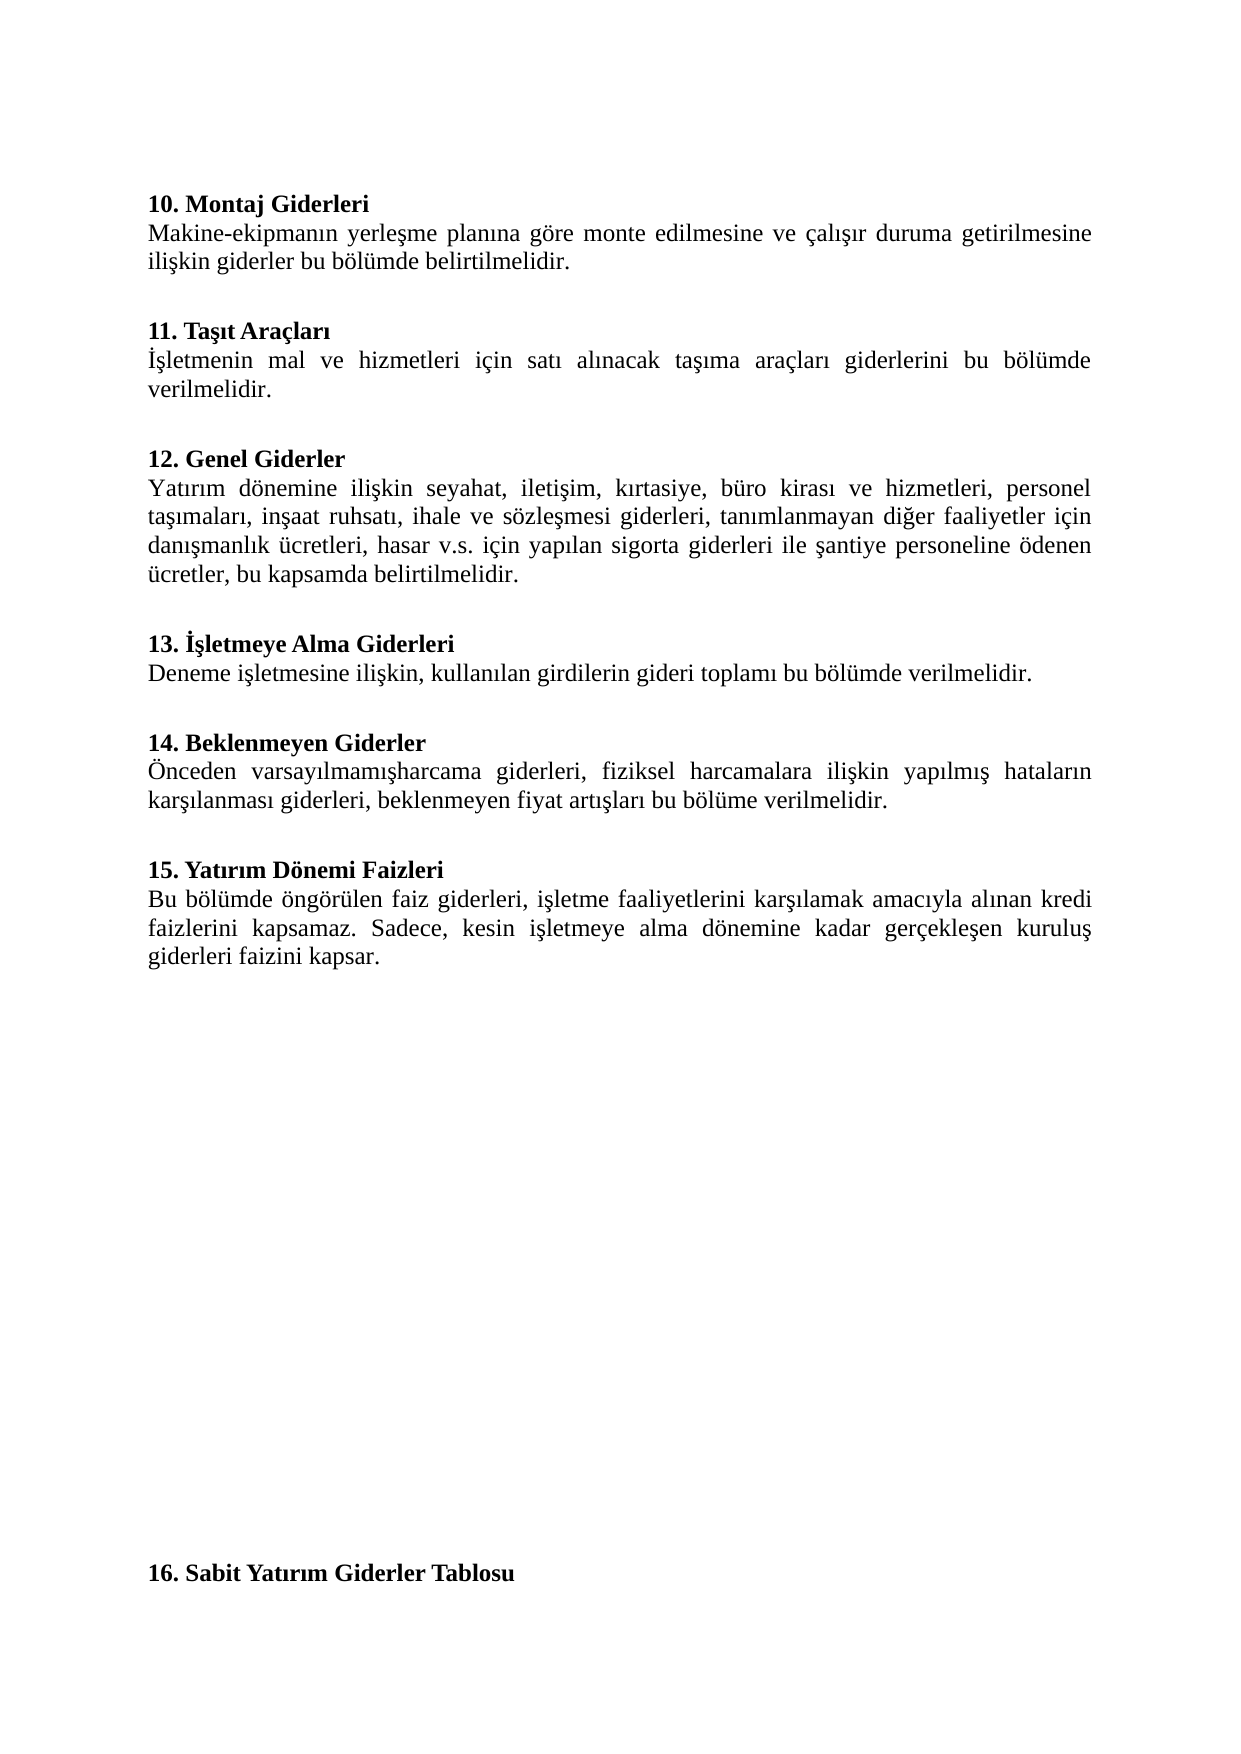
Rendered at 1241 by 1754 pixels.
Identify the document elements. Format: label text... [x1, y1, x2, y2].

text 15. Yatırım Dönemi Faizleri [148, 855, 1093, 884]
text Yatırım dönemine ilişkin seyahat, iletişim, kırtasiye, büro kirası ve hizmetleri, personel taşımaları, inşaat ruhsatı, ihale ve sözleşmesi giderleri, tanımlanmayan diğer faaliyetler için danışmanlık ücretleri, hasar v.s. için yapılan sigorta giderleri ile şantiye personeline ödenen ücretler, bu kapsamda belirtilmelidir. [148, 473, 1093, 588]
text Makine-ekipmanın yerleşme planına göre monte edilmesine ve çalışır duruma getirilmesine ilişkin giderler bu bölümde belirtilmelidir. [148, 218, 1093, 275]
text 11. Taşıt Araçları [148, 316, 1093, 345]
text Bu bölümde öngörülen faiz giderleri, işletme faaliyetlerini karşılamak amacıyla alınan kredi faizlerini kapsamaz. Sadece, kesin işletmeye alma dönemine kadar gerçekleşen kuruluş giderleri faizini kapsar. [148, 884, 1093, 970]
text 12. Genel Giderler [148, 444, 1093, 473]
text 10. Montaj Giderleri [148, 189, 1093, 218]
text Deneme işletmesine ilişkin, kullanılan girdilerin gideri toplamı bu bölümde verilmelidir. [148, 658, 1093, 686]
text 14. Beklenmeyen Giderler [148, 728, 1093, 756]
text 13. İşletmeye Alma Giderleri [148, 629, 1093, 658]
text Önceden varsayılmamışharcama giderleri, fiziksel harcamalara ilişkin yapılmış hataların karşılanması giderleri, beklenmeyen fiyat artışları bu bölüme verilmelidir. [148, 756, 1093, 814]
text İşletmenin mal ve hizmetleri için satı alınacak taşıma araçları giderlerini bu bölümde verilmelidir. [148, 345, 1093, 403]
text 16. Sabit Yatırım Giderler Tablosu [148, 1558, 1093, 1586]
